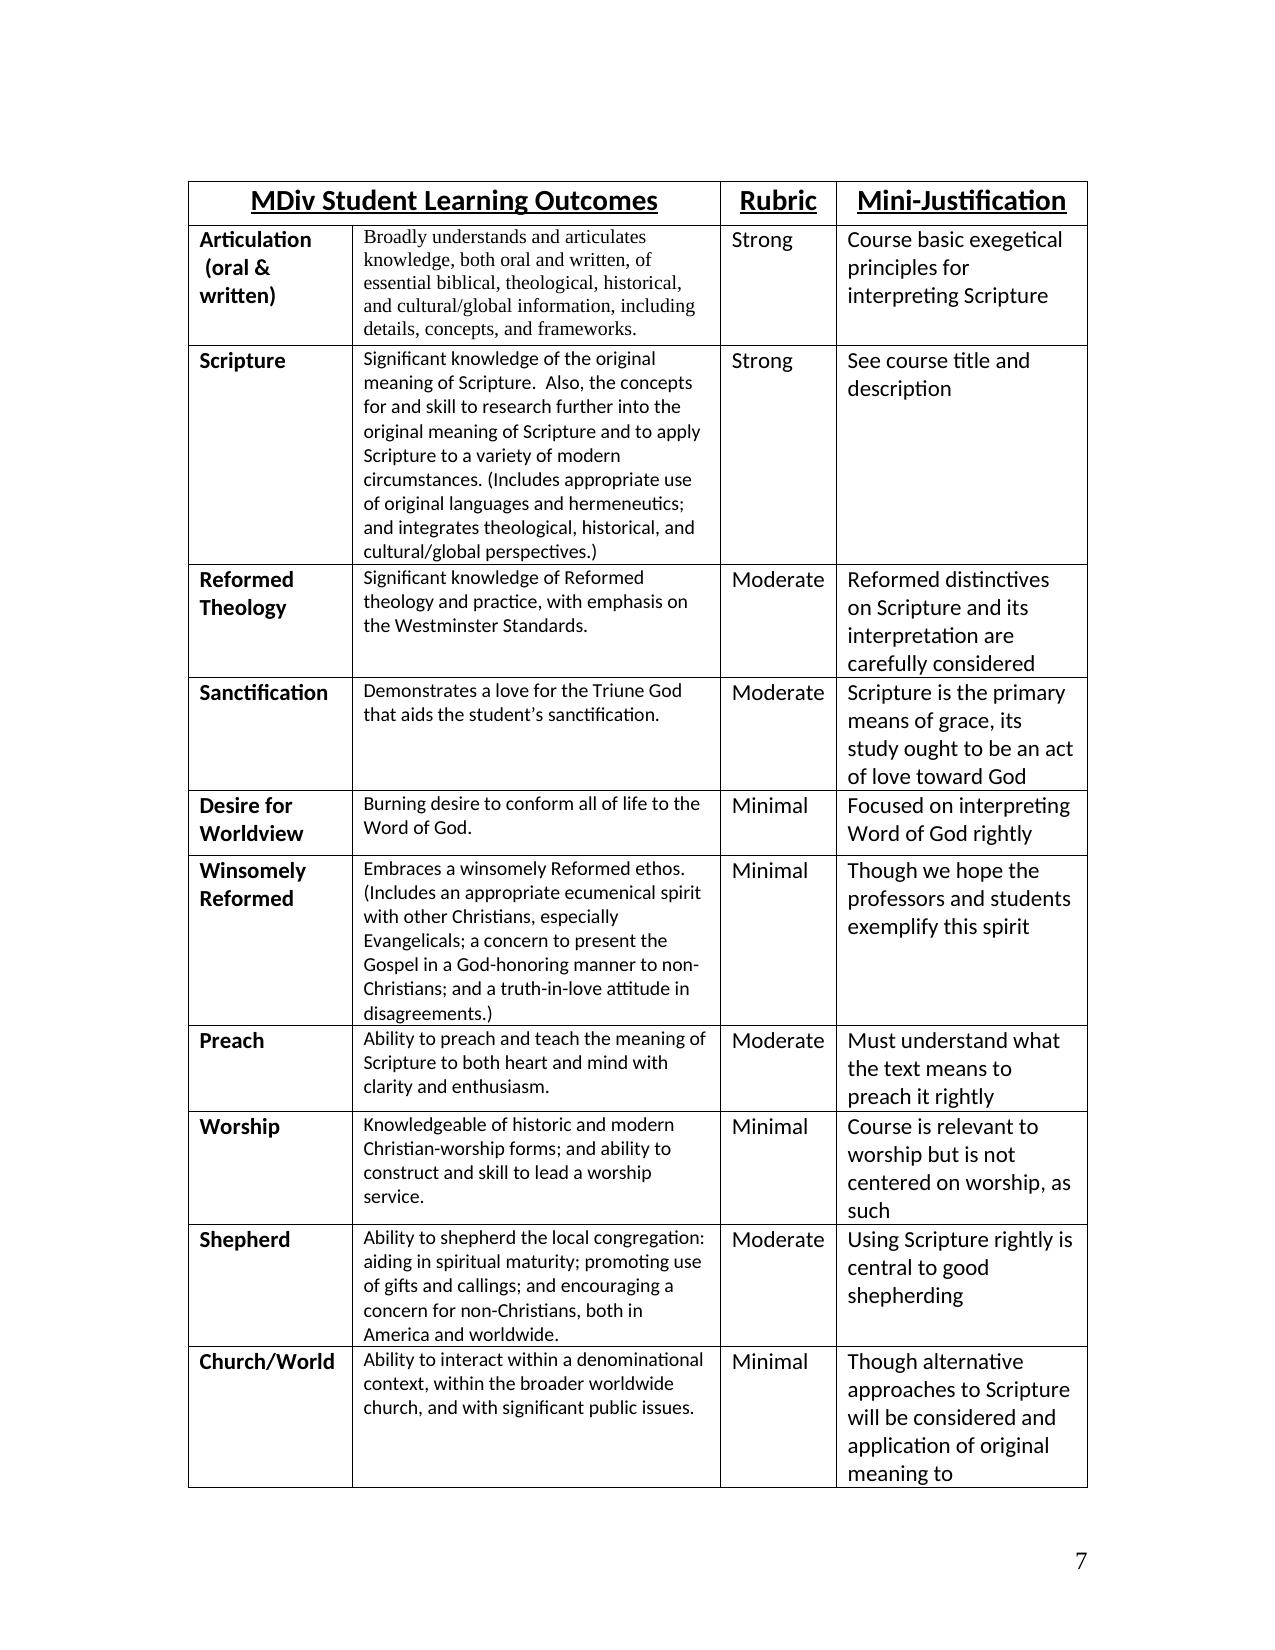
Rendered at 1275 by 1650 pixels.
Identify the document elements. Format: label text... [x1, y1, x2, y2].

table_cell Scripture [189, 346, 352, 564]
table_cell Burning desire to conform all of life to the Word of God. [353, 791, 720, 855]
table_cell Scripture is the primary means of grace, its study ought to be an act of love toward God [837, 678, 1087, 790]
table_cell Using Scripture rightly is central to good shepherding [837, 1225, 1087, 1346]
table_cell Moderate [721, 1026, 836, 1111]
table_header Mini-Justification [837, 182, 1087, 224]
table_cell Winsomely Reformed [189, 856, 352, 1025]
table_cell Must understand what the text means to preach it rightly [837, 1026, 1087, 1111]
table_cell Focused on interpreting Word of God rightly [837, 791, 1087, 855]
table_cell Course is relevant to worship but is not centered on worship, as such [837, 1112, 1087, 1224]
table_cell Strong [721, 226, 836, 345]
table_cell Moderate [721, 678, 836, 790]
table_cell Minimal [721, 856, 836, 1025]
table_cell Preach [189, 1026, 352, 1111]
table_cell Worship [189, 1112, 352, 1224]
table_cell Shepherd [189, 1225, 352, 1346]
table_cell Reformed Theology [189, 565, 352, 677]
table_cell Course basic exegetical principles for interpreting Scripture [837, 226, 1087, 345]
table_cell Significant knowledge of Reformed theology and practice, with emphasis on the Westminster Standards. [353, 565, 720, 677]
table_cell Demonstrates a love for the Triune God that aids the student’s sanctification. [353, 678, 720, 790]
table_cell Desire for Worldview [189, 791, 352, 855]
table_header Rubric [721, 182, 836, 224]
table_cell Minimal [721, 1112, 836, 1224]
table_cell Minimal [721, 1347, 836, 1487]
table_cell Articulation (oral & written) [189, 226, 352, 345]
table_cell Church/World [189, 1347, 352, 1487]
table_cell Minimal [721, 791, 836, 855]
table_cell Though we hope the professors and students exemplify this spirit [837, 856, 1087, 1025]
table_cell Ability to shepherd the local congregation: aiding in spiritual maturity; promoting use of gifts and callings; and encouraging a concern for non-Christians, both in America and worldwide. [353, 1225, 720, 1346]
table_cell Moderate [721, 1225, 836, 1346]
table_cell Moderate [721, 565, 836, 677]
table_header MDiv Student Learning Outcomes [189, 182, 720, 224]
table_cell Reformed distinctives on Scripture and its interpretation are carefully considered [837, 565, 1087, 677]
table_cell Broadly understands and articulates knowledge, both oral and written, of essential biblical, theological, historical, and cultural/global information, including details, concepts, and frameworks. [353, 226, 720, 345]
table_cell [837, 1347, 1087, 1487]
table_cell Sanctification [189, 678, 352, 790]
table_cell See course title and description [837, 346, 1087, 564]
table_cell Embraces a winsomely Reformed ethos. (Includes an appropriate ecumenical spirit with other Christians, especially Evangelicals; a concern to present the Gospel in a God-honoring manner to non-Christians; and a truth-in-love attitude in disagreements.) [353, 856, 720, 1025]
table_cell Ability to preach and teach the meaning of Scripture to both heart and mind with clarity and enthusiasm. [353, 1026, 720, 1111]
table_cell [353, 1347, 720, 1487]
table_cell Significant knowledge of the original meaning of Scripture. Also, the concepts for and skill to research further into the original meaning of Scripture and to apply Scripture to a variety of modern circumstances. (Includes appropriate use of original languages and hermeneutics; and integrates theological, historical, and cultural/global perspectives.) [353, 346, 720, 564]
table_cell Strong [721, 346, 836, 564]
table_cell Knowledgeable of historic and modern Christian-worship forms; and ability to construct and skill to lead a worship service. [353, 1112, 720, 1224]
